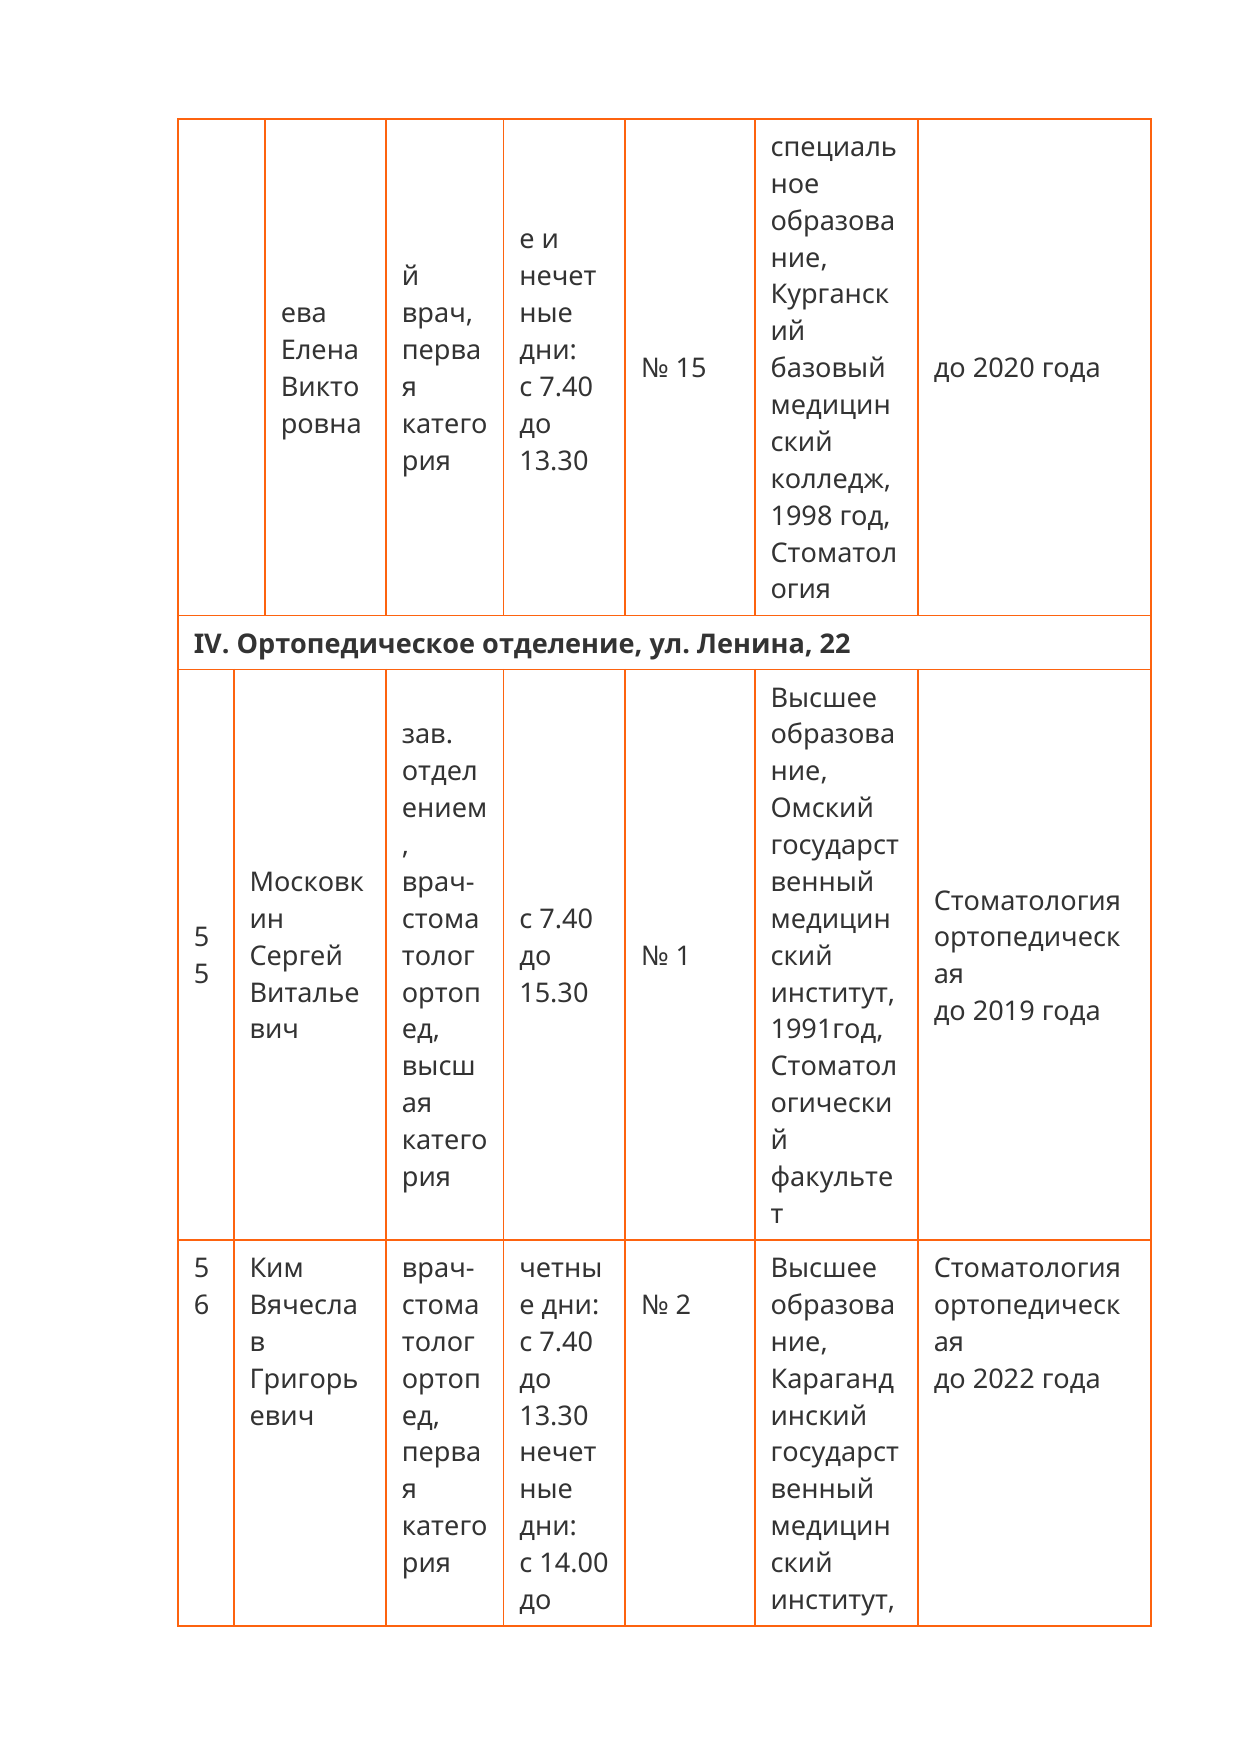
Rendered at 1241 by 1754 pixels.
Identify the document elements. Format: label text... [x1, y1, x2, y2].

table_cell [919, 1241, 1150, 1625]
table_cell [504, 120, 624, 615]
table_cell с 7.40 до 15.30 [504, 670, 624, 1239]
table_cell IV. Ортопедическое отделение, ул. Ленина, 22 [179, 616, 1150, 669]
table_cell Стоматология ортопедическая до 2019 года [919, 670, 1150, 1239]
table_cell Высшее образование, Омский государственный медицинский институт, 1991год, Стоматологический факультет [756, 670, 917, 1239]
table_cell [387, 1241, 503, 1625]
table_cell № 1 [626, 670, 754, 1239]
table_cell № 15 [626, 120, 754, 615]
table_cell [919, 120, 1150, 615]
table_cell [235, 1241, 385, 1625]
table_cell № 2 [626, 1241, 754, 1625]
table_cell 56 [179, 1241, 233, 1625]
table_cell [266, 120, 385, 615]
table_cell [756, 120, 917, 615]
table_cell 54 [179, 120, 264, 615]
table_cell зав. отделением, врач-стоматолог ортопед, высшая категория [387, 670, 503, 1239]
table_cell 55 [179, 670, 233, 1239]
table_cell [504, 1241, 624, 1625]
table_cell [387, 120, 503, 615]
table_cell Московкин Сергей Витальевич [235, 670, 385, 1239]
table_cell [756, 1241, 917, 1625]
